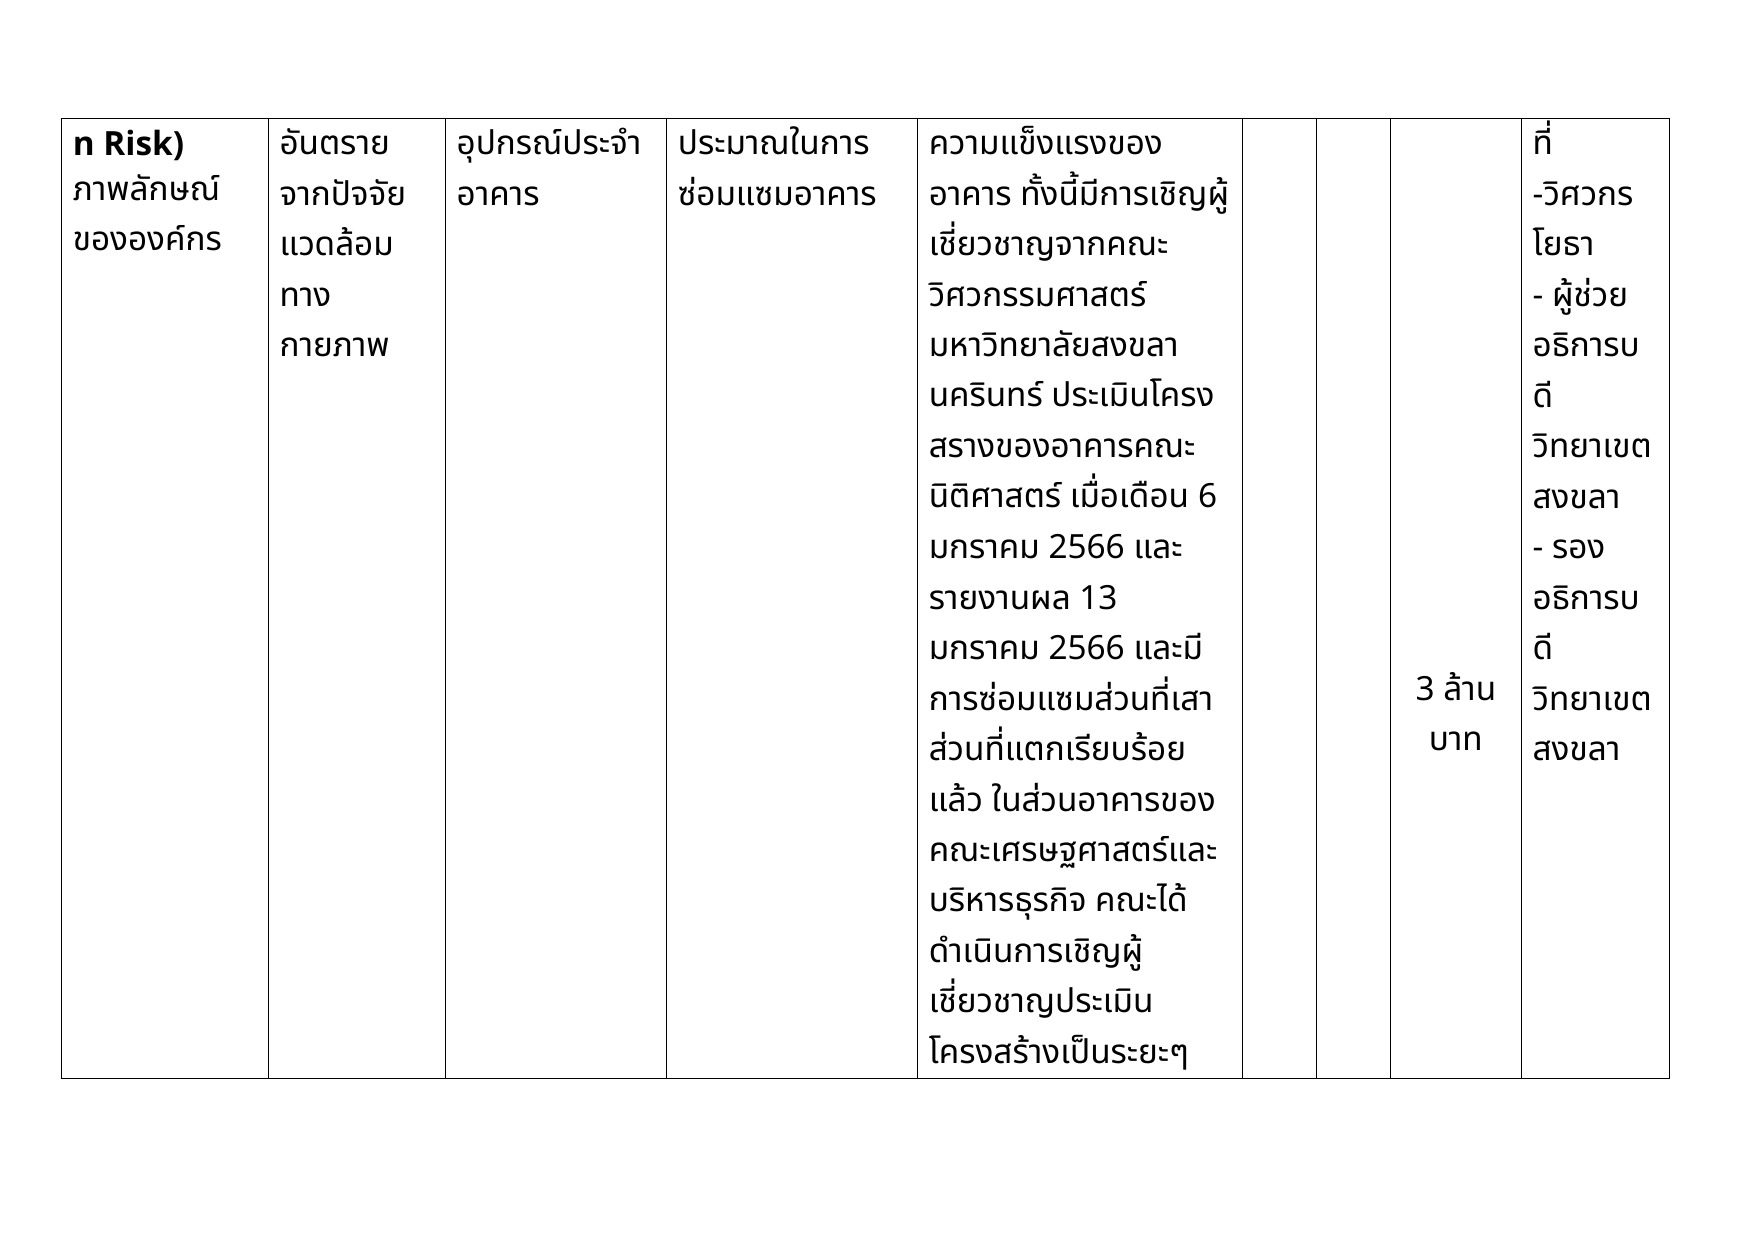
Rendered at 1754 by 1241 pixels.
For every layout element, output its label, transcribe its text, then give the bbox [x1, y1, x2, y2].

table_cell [1522, 119, 1669, 1078]
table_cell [1391, 119, 1521, 1078]
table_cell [918, 119, 1242, 1078]
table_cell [269, 119, 445, 1078]
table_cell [667, 119, 917, 1078]
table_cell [62, 119, 268, 1078]
table_cell 9 [1243, 119, 1316, 1078]
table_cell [446, 119, 666, 1078]
table_cell 7 [1317, 119, 1390, 1078]
